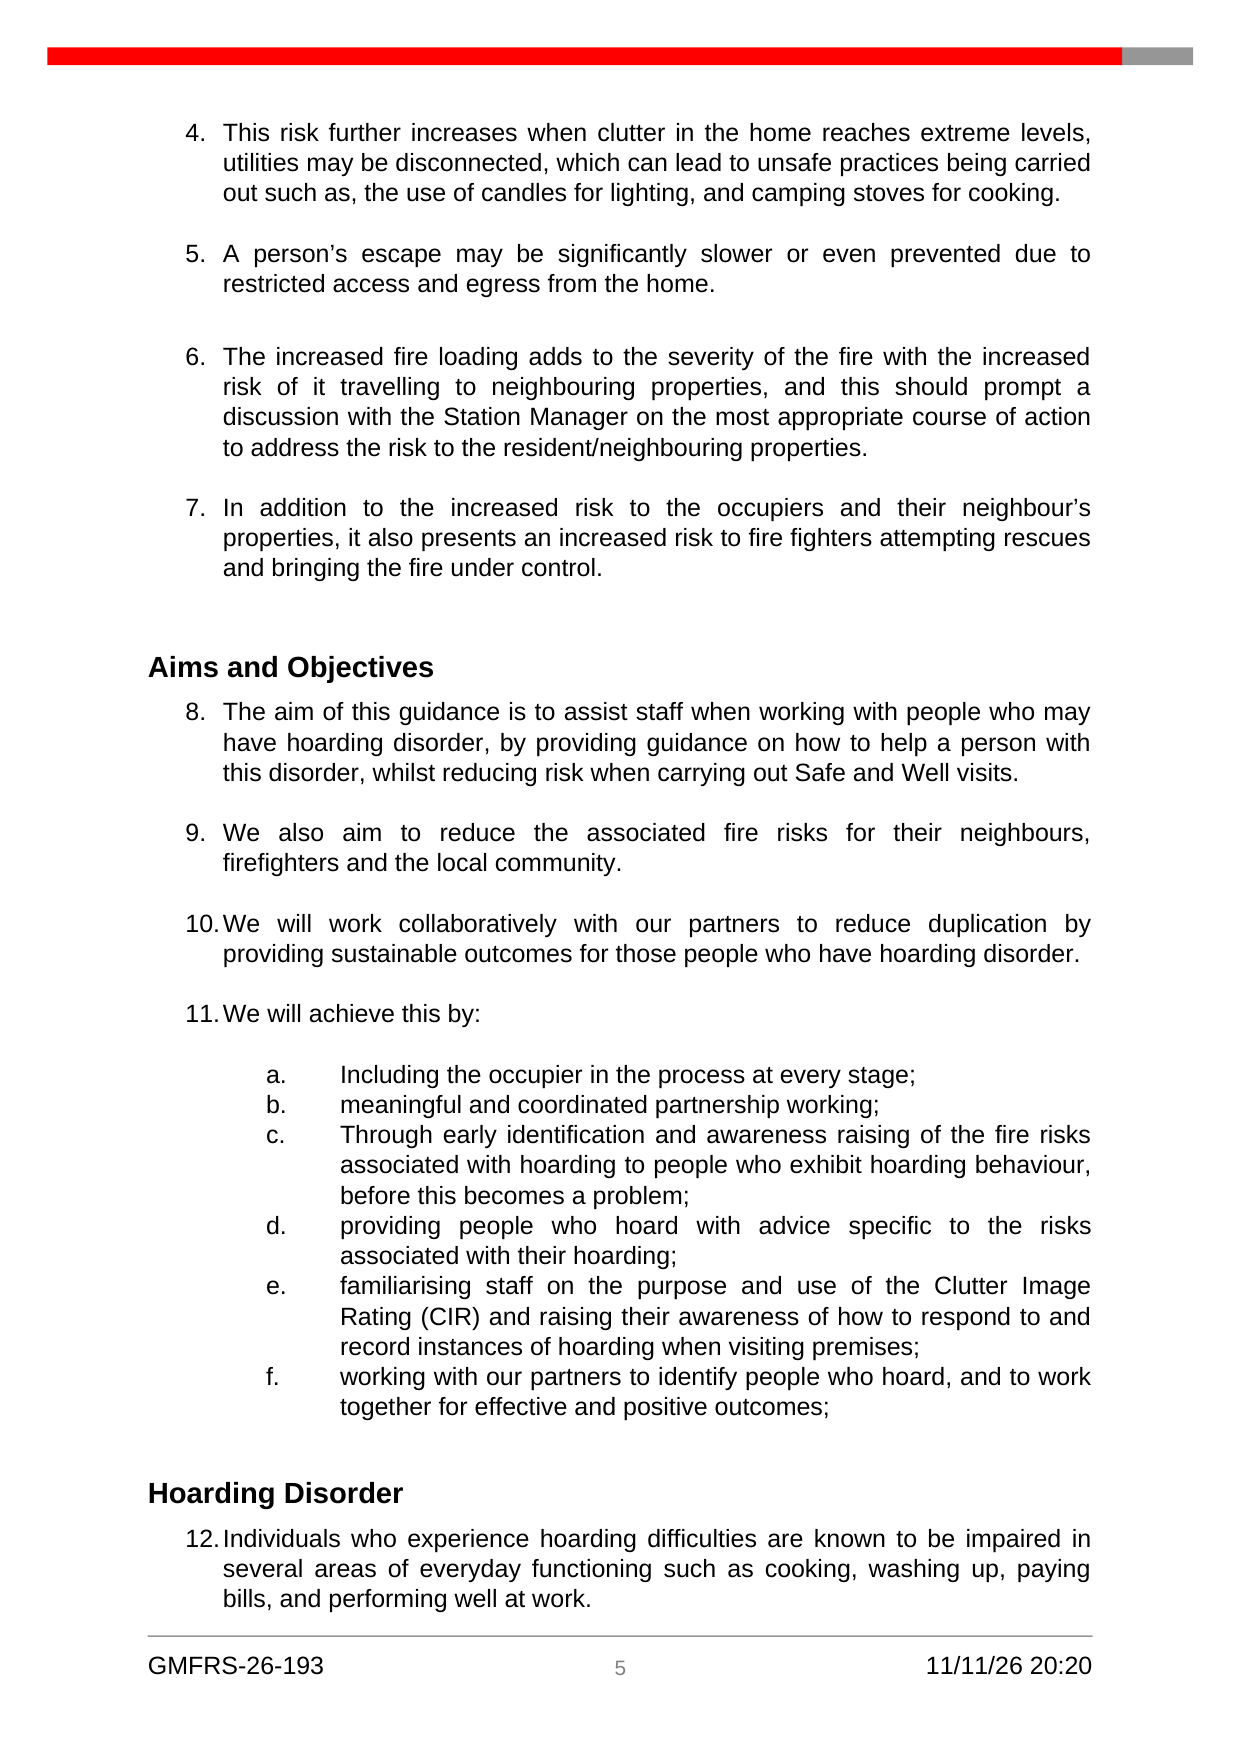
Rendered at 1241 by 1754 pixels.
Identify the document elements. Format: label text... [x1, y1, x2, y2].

list The increased fire loading adds to the severity of the fire with the increased risk of it travelling to neighbouring properties, and this should prompt a discussion with the Station Manager on the most appropriate course of action to address the risk to the resident/neighbouring properties. [185, 341, 1092, 461]
list Individuals who experience hoarding difficulties are known to be impaired in several areas of everyday functioning such as cooking, washing up, paying bills, and performing well at work. [185, 1522, 1092, 1613]
list meaningful and coordinated partnership working; [266, 1089, 1092, 1119]
list familiarising staff on the purpose and use of the Clutter Image Rating (CIR) and raising their awareness of how to respond to and record instances of hoarding when visiting premises; [266, 1270, 1092, 1361]
list We also aim to reduce the associated fire risks for their neighbours, firefighters and the local community. [185, 817, 1092, 877]
list We will work collaboratively with our partners to reduce duplication by providing sustainable outcomes for those people who have hoarding disorder. [185, 907, 1092, 968]
list working with our partners to identify people who hoard, and to work together for effective and positive outcomes; [266, 1361, 1092, 1421]
subtitle Aims and Objectives [148, 650, 1092, 683]
list A person’s escape may be significantly slower or even prevented due to restricted access and egress from the home. [185, 237, 1092, 298]
list Including the occupier in the process at every stage; [266, 1058, 1092, 1089]
subtitle Hoarding Disorder [148, 1476, 1092, 1510]
list We will achieve this by: [185, 998, 1092, 1028]
list providing people who hoard with advice specific to the risks associated with their hoarding; [266, 1209, 1092, 1270]
list This risk further increases when clutter in the home reaches extreme levels, utilities may be disconnected, which can lead to unsafe practices being carried out such as, the use of candles for lighting, and camping stoves for cooking. [185, 117, 1092, 207]
list The aim of this guidance is to assist staff when working with people who may have hoarding disorder, by providing guidance on how to help a person with this disorder, whilst reducing risk when carrying out Safe and Well visits. [185, 696, 1092, 787]
list In addition to the increased risk to the occupiers and their neighbour’s properties, it also presents an increased risk to fire fighters attempting rescues and bringing the fire under control. [185, 492, 1092, 582]
list Through early identification and awareness raising of the fire risks associated with hoarding to people who exhibit hoarding behaviour, before this becomes a problem; [266, 1119, 1092, 1209]
